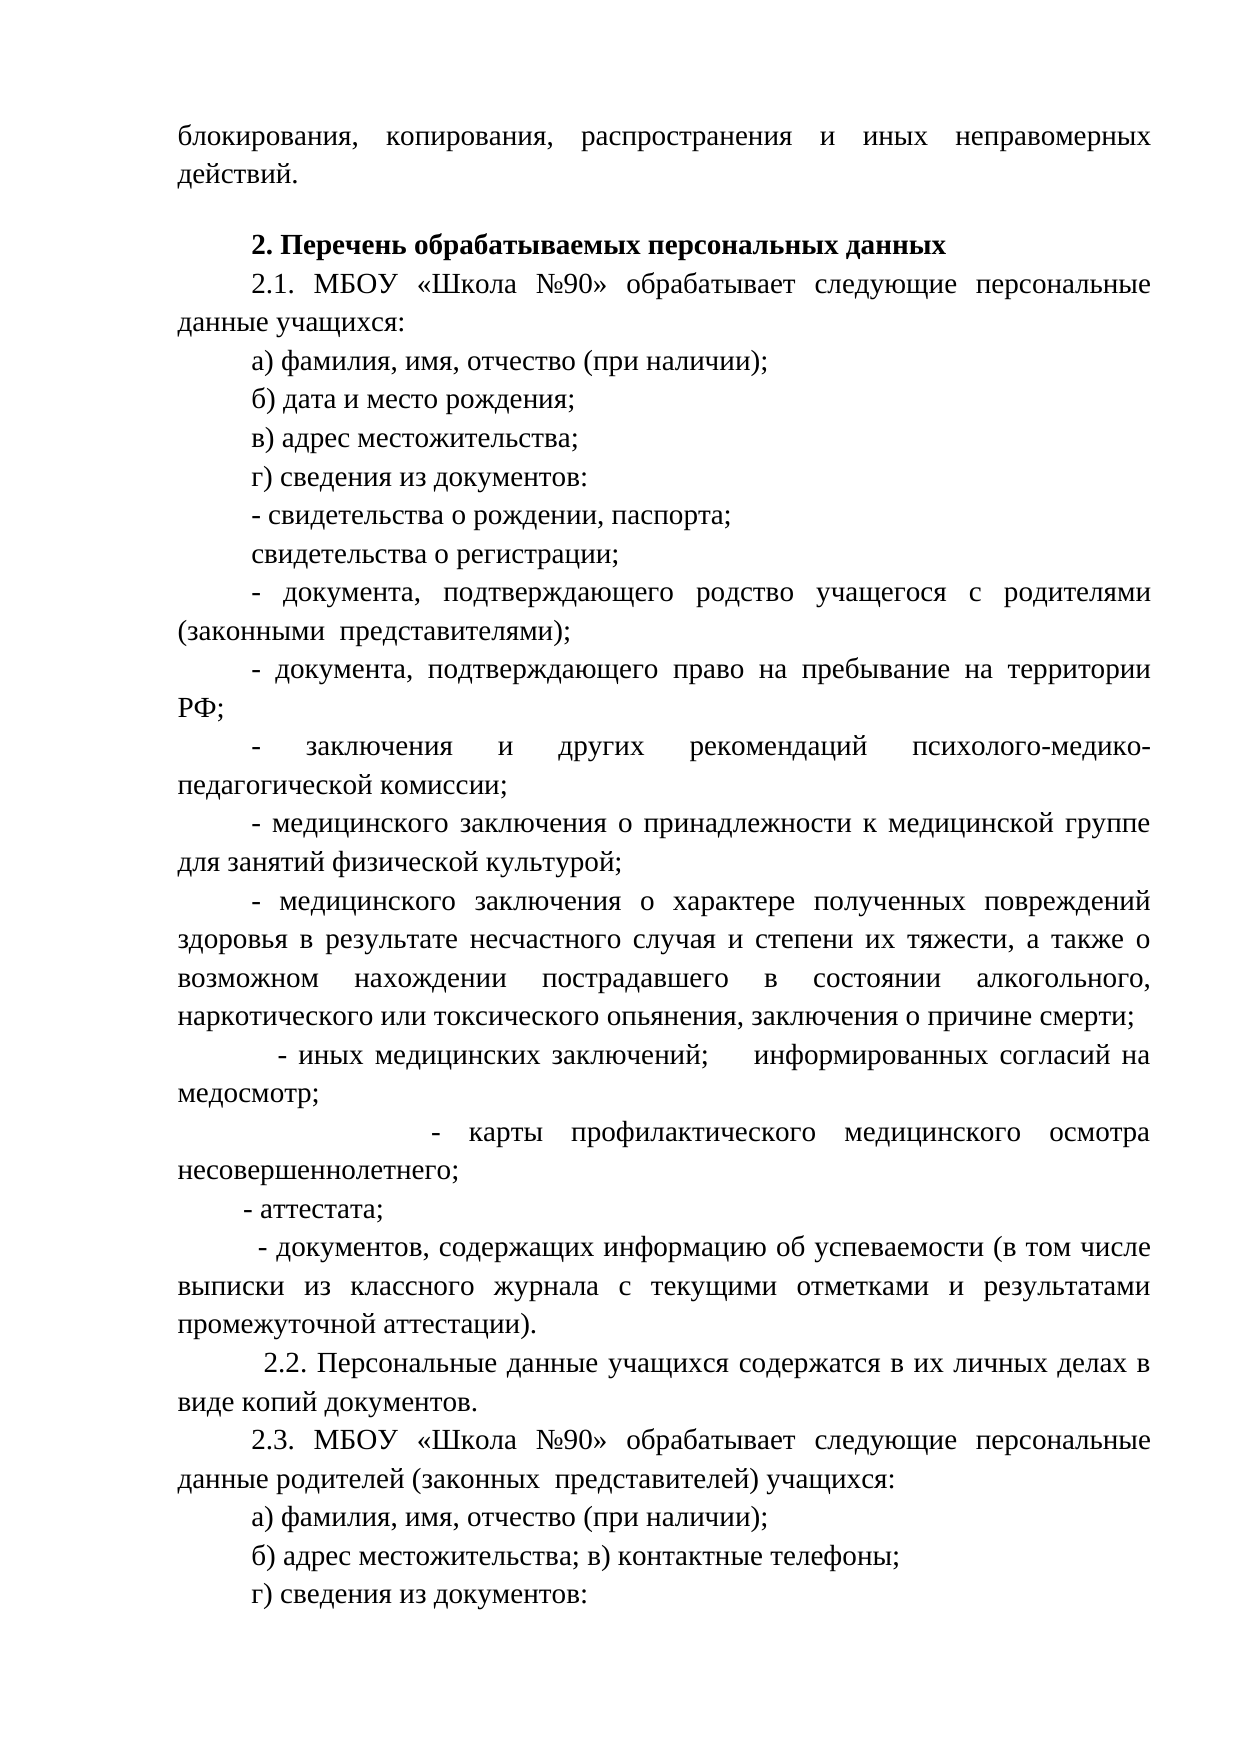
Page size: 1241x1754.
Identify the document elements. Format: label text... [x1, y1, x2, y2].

text - медицинского заключения о характере полученных повреждений здоровья в результате несчастного случая и степени их тяжести, а также о возможном нахождении пострадавшего в состоянии алкогольного, наркотического или токсического опьянения, заключения о причине смерти; [177, 883, 1152, 1032]
text 2. Перечень обрабатываемых персональных данных [177, 227, 1152, 261]
text - свидетельства о рождении, паспорта; [177, 497, 1152, 531]
text - документов, содержащих информацию об успеваемости (в том числе выписки из классного журнала с текущими отметками и результатами промежуточной аттестации). [177, 1229, 1152, 1340]
text - документа, подтверждающего право на пребывание на территории РФ; [177, 651, 1152, 723]
text а) фамилия, имя, отчество (при наличии); [177, 343, 1152, 377]
text свидетельства о регистрации; [177, 536, 1152, 569]
text - карты профилактического медицинского осмотра несовершеннолетнего; [177, 1114, 1152, 1186]
text - документа, подтверждающего родство учащегося с родителями (законными представителями); [177, 574, 1152, 646]
text - аттестата; [177, 1191, 1152, 1224]
text - иных медицинских заключений;  информированных согласий на медосмотр; [177, 1037, 1152, 1109]
text б) дата и место рождения; [177, 382, 1152, 415]
text г) сведения из документов: [177, 459, 1152, 492]
text 2.2. Персональные данные учащихся содержатся в их личных делах в виде копий документов. [177, 1345, 1152, 1417]
text а) фамилия, имя, отчество (при наличии); [177, 1499, 1152, 1533]
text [177, 118, 1152, 190]
text - медицинского заключения о принадлежности к медицинской группе для занятий физической культурой; [177, 806, 1152, 878]
text в) адрес местожительства; [177, 420, 1152, 454]
text б) адрес местожительства; в) контактные телефоны; [177, 1538, 1152, 1571]
text г) сведения из документов: [177, 1576, 1152, 1610]
text 2.1. МБОУ «Школа №90» обрабатывает следующие персональные данные учащихся: [177, 266, 1152, 338]
text 2.3. МБОУ «Школа №90» обрабатывает следующие персональные данные родителей (законных представителей) учащихся: [177, 1422, 1152, 1494]
text - заключения и других рекомендаций психолого-медико-педагогической комиссии; [177, 728, 1152, 801]
